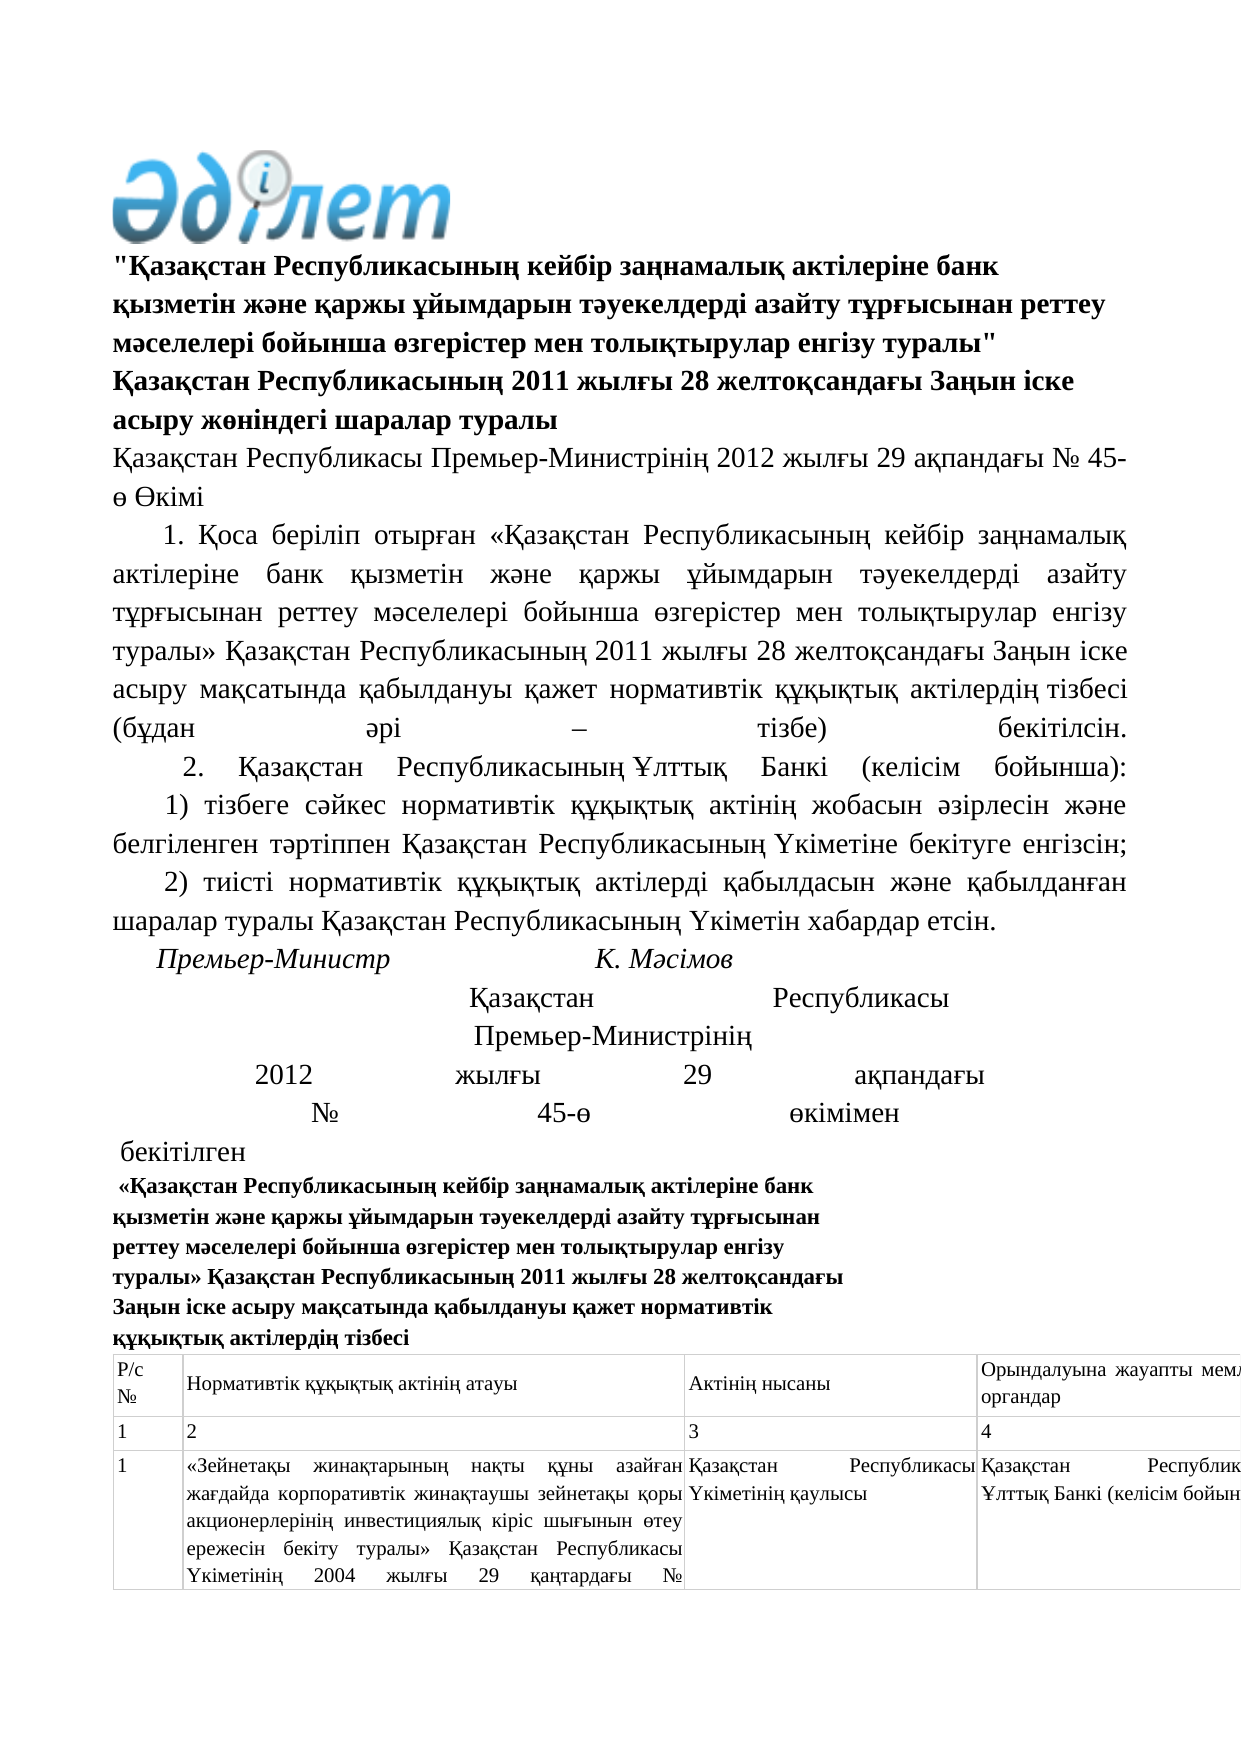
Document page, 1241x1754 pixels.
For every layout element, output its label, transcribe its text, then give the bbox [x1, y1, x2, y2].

picture [112, 150, 451, 244]
table_cell 3 [685, 1417, 976, 1450]
text "Қазақстан Республикасының кейбір заңнамалық актілеріне банк қызметін және қаржы ұйымдарын тәуекелдерді азайту тұрғысынан реттеу мәселелері бойынша өзгерістер мен толықтырулар енгізу туралы" Қазақстан Республикасының 2011 жылғы 28 желтоқсандағы Заңын іске асыру жөніндегі шаралар туралы [112, 248, 1128, 435]
text Қазақстан Республикасы Премьер-Министрінің 2012 жылғы 29 ақпандағы № 45-ө өкімімен бекітілген [112, 980, 1128, 1168]
table_header Р/с № [114, 1355, 182, 1416]
text «Қазақстан Республикасының кейбір заңнамалық актілеріне банк қызметін және қаржы ұйымдарын тәуекелдерді азайту тұрғысынан реттеу мәселелері бойынша өзгерістер мен толықтырулар енгізу туралы» Қазақстан Республикасының 2011 жылғы 28 желтоқсандағы Заңын іске асыру мақсатында қабылдануы қажет нормативтік құқықтық актілердің тізбесі [112, 1173, 1128, 1350]
text Премьер-Министр К. Мәсімов [112, 941, 1128, 975]
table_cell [685, 1451, 976, 1589]
table_header Нормативтік құқықтық актінің атауы [184, 1355, 684, 1416]
table_cell 2 [184, 1417, 684, 1450]
text Қазақстан Республикасы Премьер-Министрінің 2012 жылғы 29 ақпандағы № 45-ө Өкімі [112, 440, 1128, 512]
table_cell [978, 1451, 1240, 1589]
table_header Актінің нысаны [685, 1355, 976, 1416]
table_cell 4 [978, 1417, 1240, 1450]
table_cell 1 [114, 1417, 182, 1450]
table_header Орындалуына жауапты мемлекеттік органдар [978, 1355, 1240, 1416]
table_cell 1 [114, 1451, 182, 1589]
text 1. Қоса беріліп отырған «Қазақстан Республикасының кейбір заңнамалық актілеріне банк қызметін және қаржы ұйымдарын тәуекелдерді азайту тұрғысынан реттеу мәселелері бойынша өзгерістер мен толықтырулар енгізу туралы» Қазақстан Республикасының 2011 жылғы 28 желтоқсандағы Заңын іске асыру мақсатында қабылдануы қажет нормативтік құқықтық актілердің тізбесі (бұдан әрі – тізбе) бекітілсін. 2. Қазақстан Республикасының Ұлттық Банкі (келісім бойынша): 1) тізбеге сәйкес нормативтік құқықтық актінің жобасын әзірлесін және белгіленген тәртіппен Қазақстан Республикасының Үкіметіне бекітуге енгізсін; 2) тиісті нормативтік құқықтық актілерді қабылдасын және қабылданған шаралар туралы Қазақстан Республикасының Үкіметін хабардар етсін. [112, 517, 1128, 936]
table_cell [184, 1451, 684, 1589]
